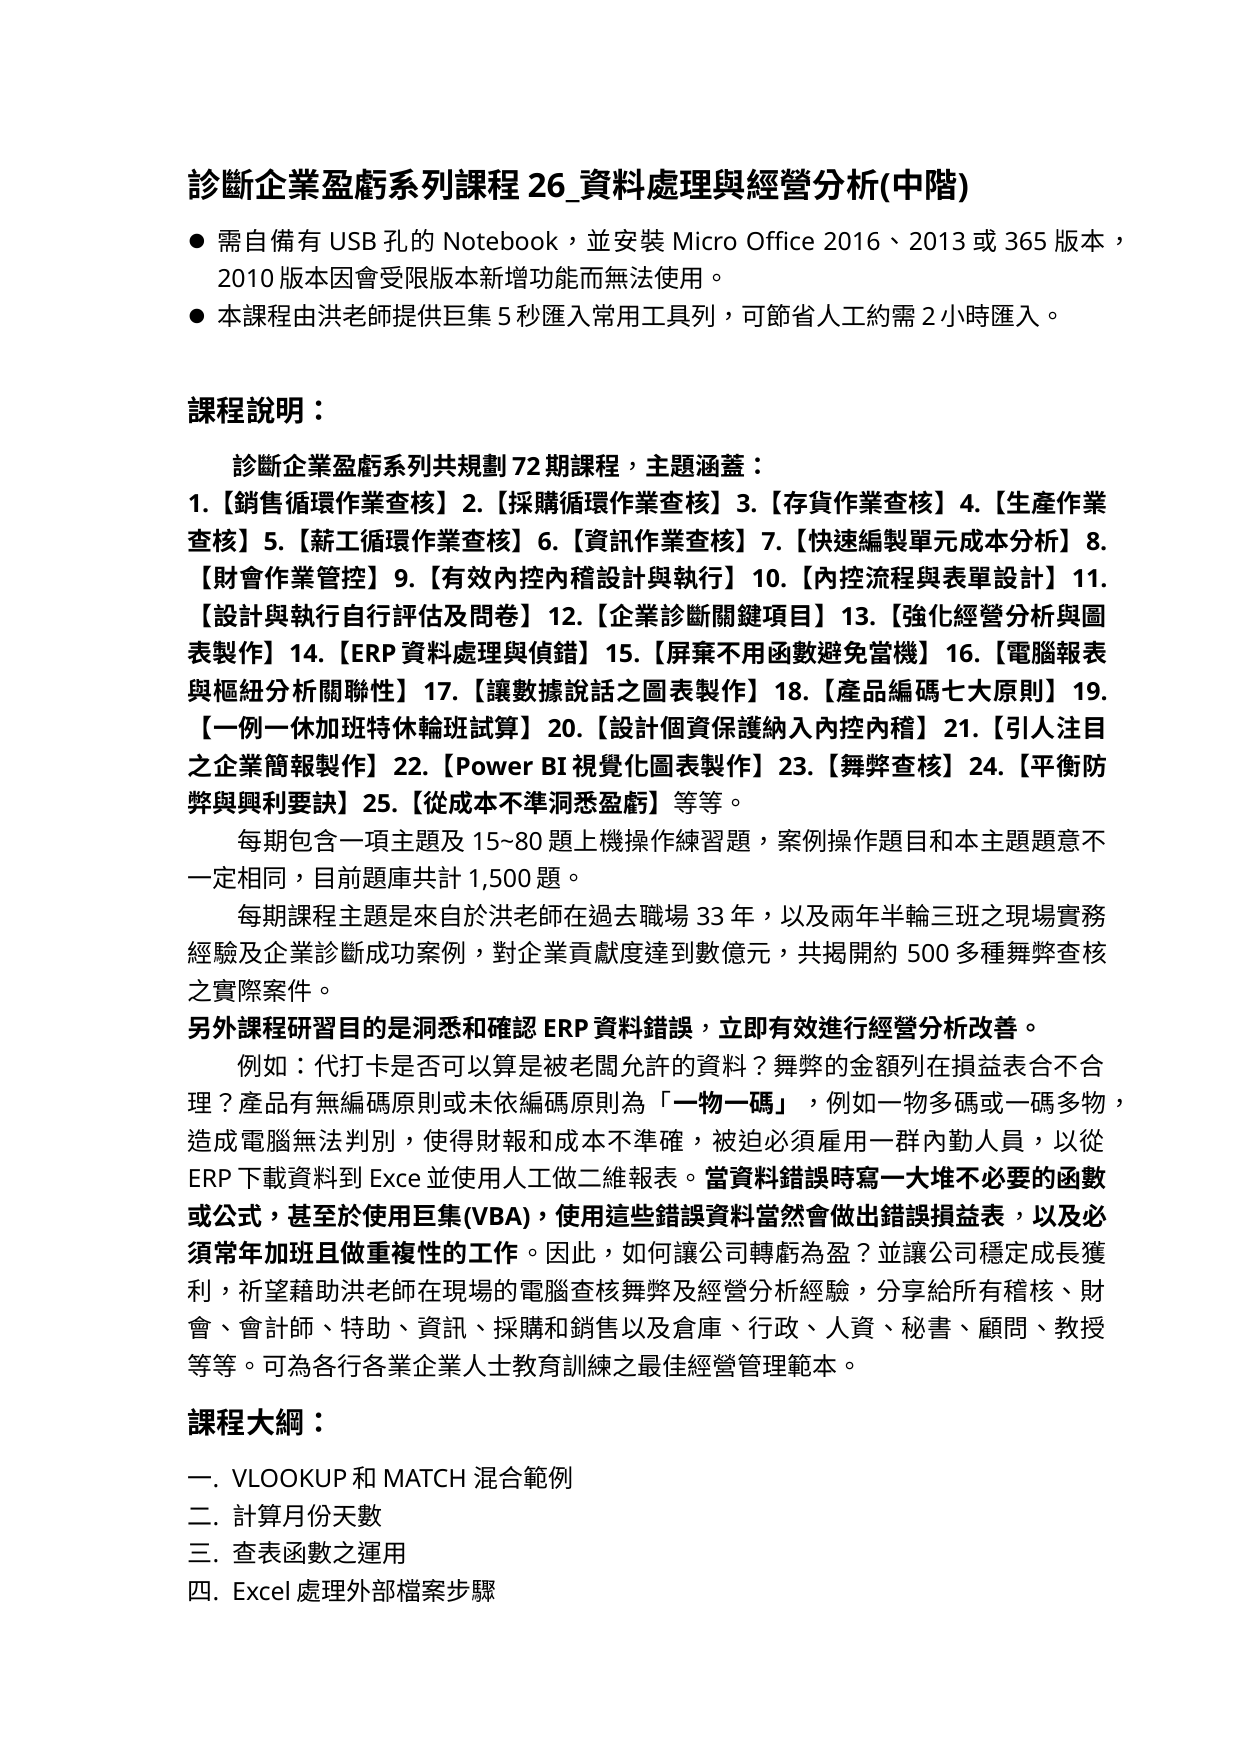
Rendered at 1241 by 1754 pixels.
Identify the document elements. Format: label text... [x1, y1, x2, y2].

text 每期課程主題是來自於洪老師在過去職場33年，以及兩年半輪三班之現場實務經驗及企業診斷成功案例，對企業貢獻度達到數億元，共揭開約500多種舞弊查核之實際案件。 [187, 896, 1107, 1008]
text 1.【銷售循環作業查核】2.【採購循環作業查核】3.【存貨作業查核】4.【生產作業查核】5.【薪工循環作業查核】6.【資訊作業查核】7.【快速編製單元成本分析】8.【財會作業管控】9.【有效內控內稽設計與執行】10.【內控流程與表單設計】11.【設計與執行自行評估及問卷】12.【企業診斷關鍵項目】13.【強化經營分析與圖表製作】14.【ERP資料處理與偵錯】15.【屏棄不用函數避免當機】16.【電腦報表與樞紐分析關聯性】17.【讓數據說話之圖表製作】18.【產品編碼七大原則】19.【一例一休加班特休輪班試算】20.【設計個資保護納入內控內稽】21.【引人注目之企業簡報製作】22.【Power BI視覺化圖表製作】23.【舞弊查核】24.【平衡防弊與興利要訣】25.【從成本不準洞悉盈虧】等等。 [187, 483, 1107, 821]
list 查表函數之運用 [187, 1533, 1107, 1571]
list 本課程由洪老師提供巨集5秒匯入常用工具列，可節省人工約需2小時匯入。 [187, 296, 1107, 333]
list VLOOKUP和MATCH 混合範例 [187, 1458, 1107, 1496]
list 計算月份天數 [187, 1496, 1107, 1533]
list 需自備有USB孔的Notebook，並安裝Micro Office 2016、2013或365版本，2010版本因會受限版本新增功能而無法使用。 [187, 221, 1107, 296]
text 另外課程研習目的是洞悉和確認ERP資料錯誤，立即有效進行經營分析改善。 [187, 1008, 1107, 1046]
list Excel處理外部檔案步驟 [187, 1571, 1107, 1608]
text 課程大綱： [187, 1383, 1107, 1458]
text 診斷企業盈虧系列共規劃72期課程，主題涵蓋： [187, 446, 1107, 483]
text 課程說明： [187, 371, 1107, 446]
text 每期包含一項主題及15~80題上機操作練習題，案例操作題目和本主題題意不一定相同，目前題庫共計1,500題。 [187, 821, 1107, 896]
text 診斷企業盈虧系列課程26_資料處理與經營分析(中階) [187, 146, 1107, 221]
text 例如：代打卡是否可以算是被老闆允許的資料？舞弊的金額列在損益表合不合理？產品有無編碼原則或未依編碼原則為「一物一碼」，例如一物多碼或一碼多物，造成電腦無法判別，使得財報和成本不準確，被迫必須雇用一群內勤人員，以從ERP下載資料到Exce並使用人工做二維報表。當資料錯誤時寫一大堆不必要的函數或公式，甚至於使用巨集(VBA)，使用這些錯誤資料當然會做出錯誤損益表，以及必須常年加班且做重複性的工作。因此，如何讓公司轉虧為盈？並讓公司穩定成長獲利，祈望藉助洪老師在現場的電腦查核舞弊及經營分析經驗，分享給所有稽核、財會、會計師、特助、資訊、採購和銷售以及倉庫、行政、人資、秘書、顧問、教授等等。可為各行各業企業人士教育訓練之最佳經營管理範本。 [187, 1046, 1107, 1383]
